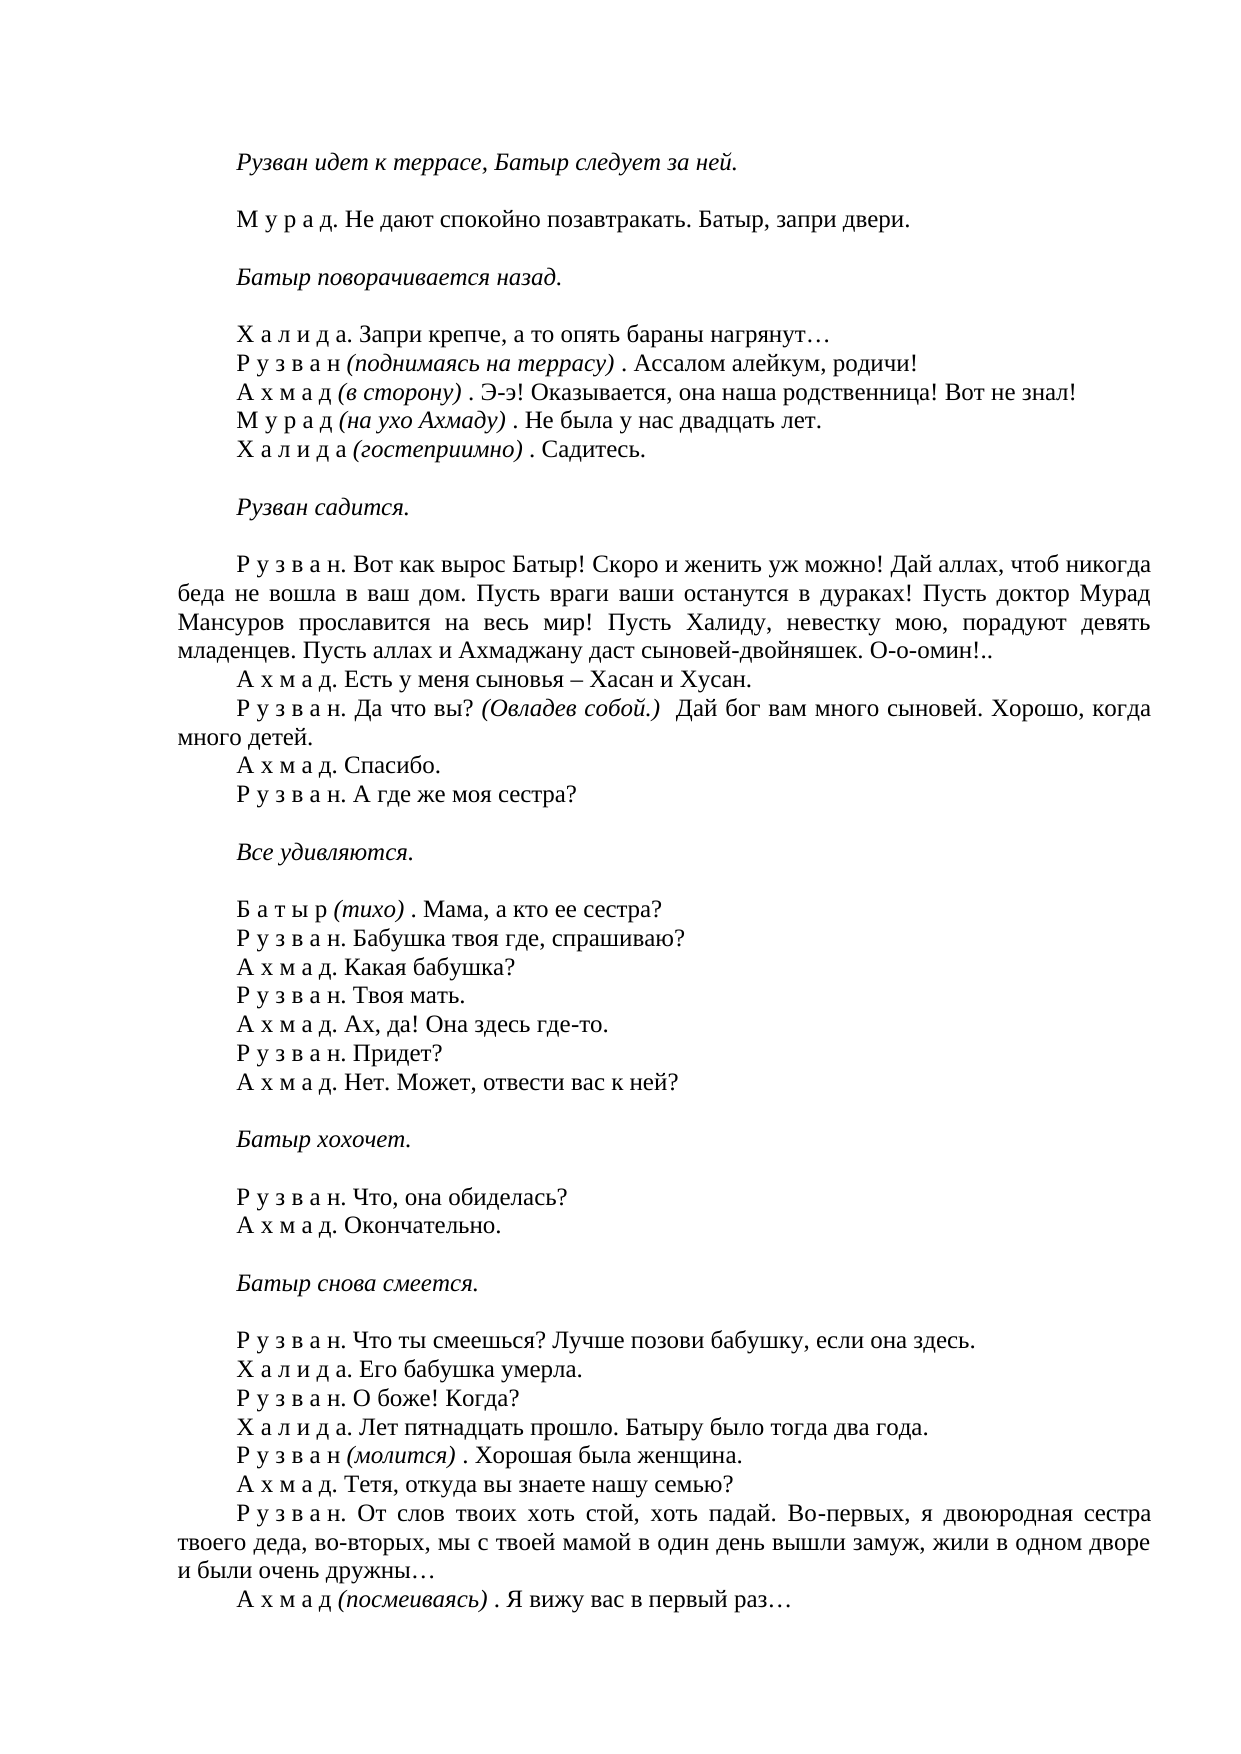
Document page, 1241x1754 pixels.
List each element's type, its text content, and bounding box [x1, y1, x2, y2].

text А х м а д. Какая бабушка? [177, 952, 1152, 981]
text Все удивляются. [177, 837, 1152, 866]
text Батыр поворачивается назад. [177, 262, 1152, 291]
text Х а л и д а. Его бабушка умерла. [177, 1354, 1152, 1383]
text Х а л и д а. Запри крепче, а то опять бараны нагрянут… [177, 319, 1152, 348]
text Х а л и д а (гостеприимно) . Садитесь. [177, 434, 1152, 463]
text Р у з в а н. Да что вы? (Овладев собой.) Дай бог вам много сыновей. Хорошо, когда много детей. [177, 693, 1152, 751]
text Батыр хохочет. [177, 1124, 1152, 1153]
text Р у з в а н. Твоя мать. [177, 981, 1152, 1009]
text Р у з в а н. Придет? [177, 1038, 1152, 1067]
text Рузван садится. [177, 492, 1152, 521]
text А х м а д. Спасибо. [177, 751, 1152, 779]
text Р у з в а н (поднимаясь на террасу) . Ассалом алейкум, родичи! [177, 348, 1152, 377]
text Р у з в а н. А где же моя сестра? [177, 779, 1152, 808]
text М у р а д. Не дают спокойно позавтракать. Батыр, запри двери. [177, 204, 1152, 233]
text Рузван идет к террасе, Батыр следует за ней. [177, 147, 1152, 176]
text Р у з в а н. Что, она обиделась? [177, 1182, 1152, 1211]
text А х м а д. Ах, да! Она здесь где-то. [177, 1009, 1152, 1038]
text А х м а д (в сторону) . Э-э! Оказывается, она наша родственница! Вот не знал! [177, 377, 1152, 406]
text А х м а д. Нет. Может, отвести вас к ней? [177, 1067, 1152, 1096]
text А х м а д (посмеиваясь) . Я вижу вас в первый раз… [177, 1584, 1152, 1613]
text А х м а д. Окончательно. [177, 1211, 1152, 1239]
text Р у з в а н. Бабушка твоя где, спрашиваю? [177, 923, 1152, 952]
text Р у з в а н (молится) . Хорошая была женщина. [177, 1441, 1152, 1469]
text Р у з в а н. Вот как вырос Батыр! Скоро и женить уж можно! Дай аллах, чтоб никогда беда не вошла в ваш дом. Пусть враги ваши останутся в дураках! Пусть доктор Мурад Мансуров прославится на весь мир! Пусть Халиду, невестку мою, порадуют девять младенцев. Пусть аллах и Ахмаджану даст сыновей-двойняшек. О-о-омин!.. [177, 549, 1152, 664]
text Р у з в а н. Что ты смеешься? Лучше позови бабушку, если она здесь. [177, 1326, 1152, 1354]
text А х м а д. Есть у меня сыновья – Хасан и Хусан. [177, 664, 1152, 693]
text Р у з в а н. От слов твоих хоть стой, хоть падай. Во-первых, я двоюродная сестра твоего деда, во-вторых, мы с твоей мамой в один день вышли замуж, жили в одном дворе и были очень дружны… [177, 1498, 1152, 1584]
text Х а л и д а. Лет пятнадцать прошло. Батыру было тогда два года. [177, 1412, 1152, 1441]
text А х м а д. Тетя, откуда вы знаете нашу семью? [177, 1469, 1152, 1498]
text М у р а д (на ухо Ахмаду) . Не была у нас двадцать лет. [177, 406, 1152, 434]
text Б а т ы р (тихо) . Мама, а кто ее сестра? [177, 894, 1152, 923]
text Р у з в а н. О боже! Когда? [177, 1383, 1152, 1412]
text Батыр снова смеется. [177, 1268, 1152, 1297]
